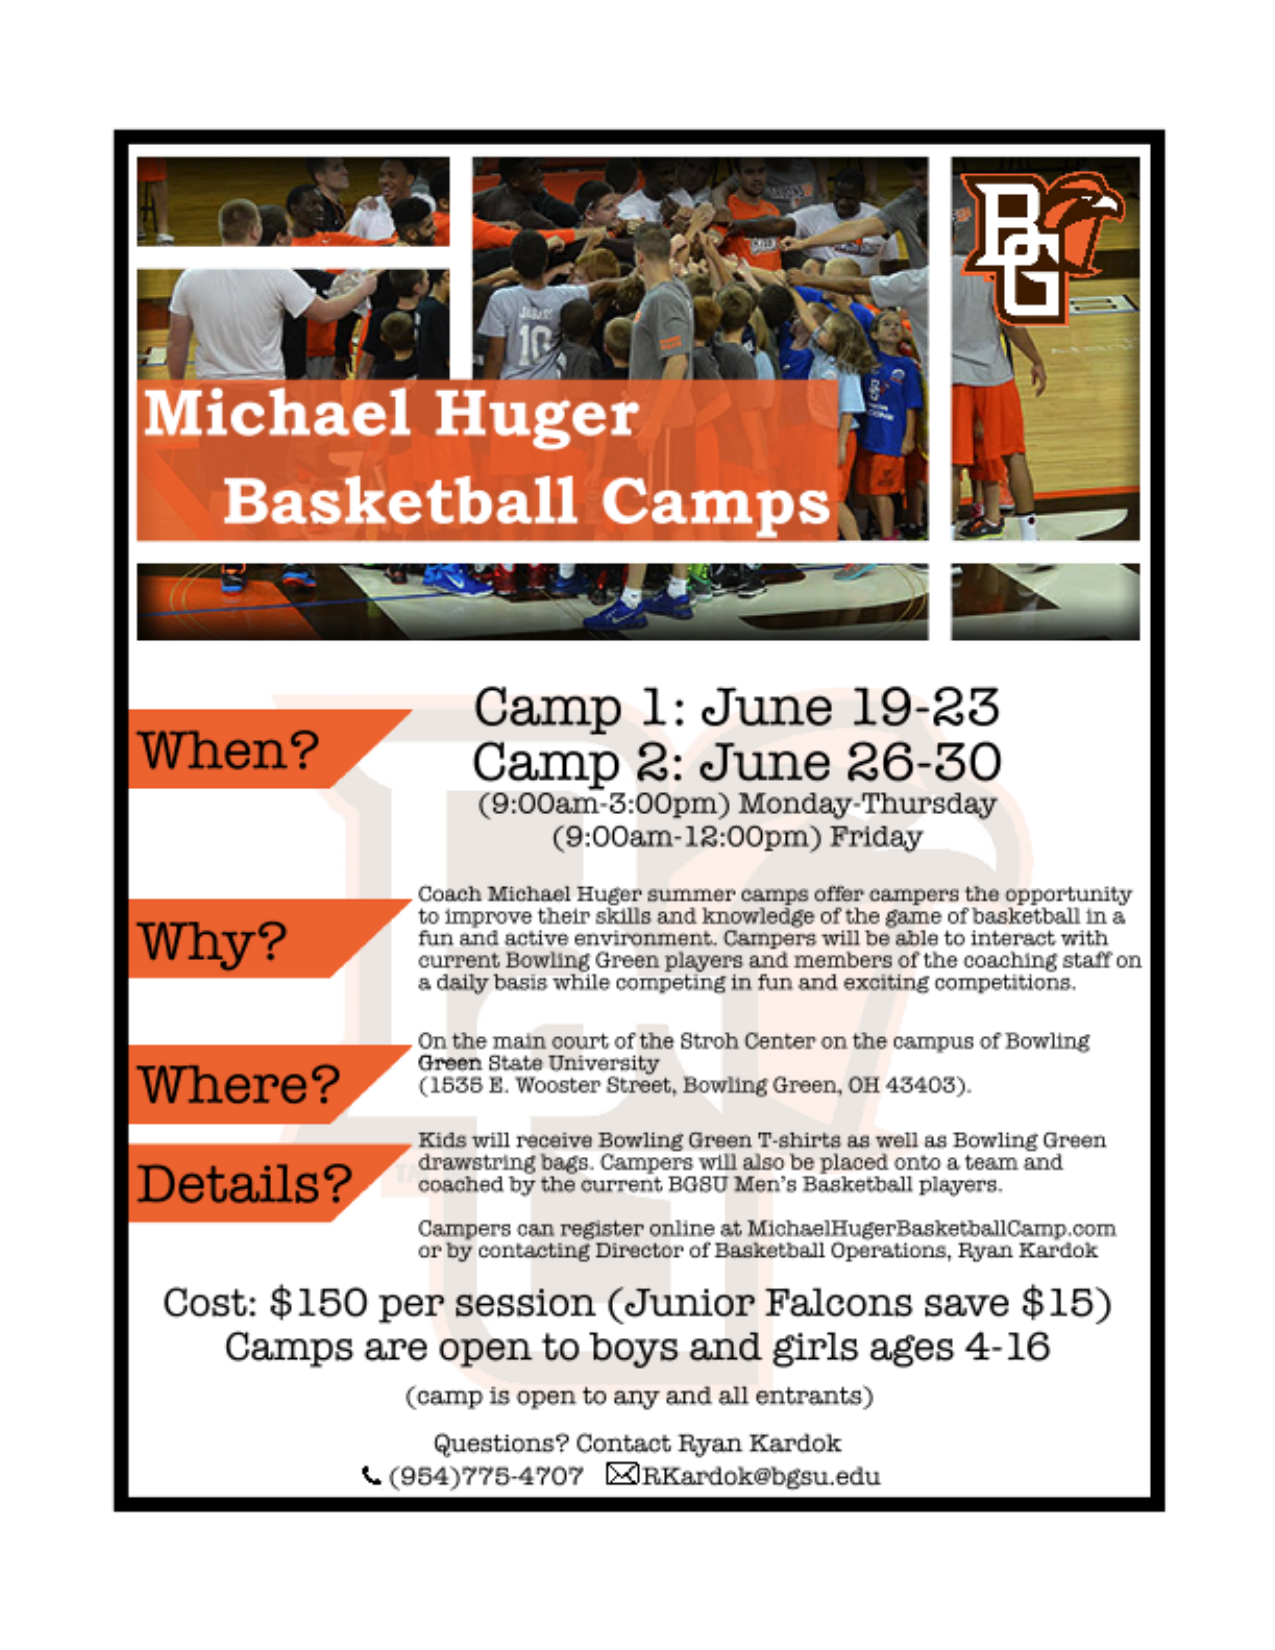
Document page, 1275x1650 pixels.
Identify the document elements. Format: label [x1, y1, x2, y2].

picture [75, 97, 1200, 1552]
